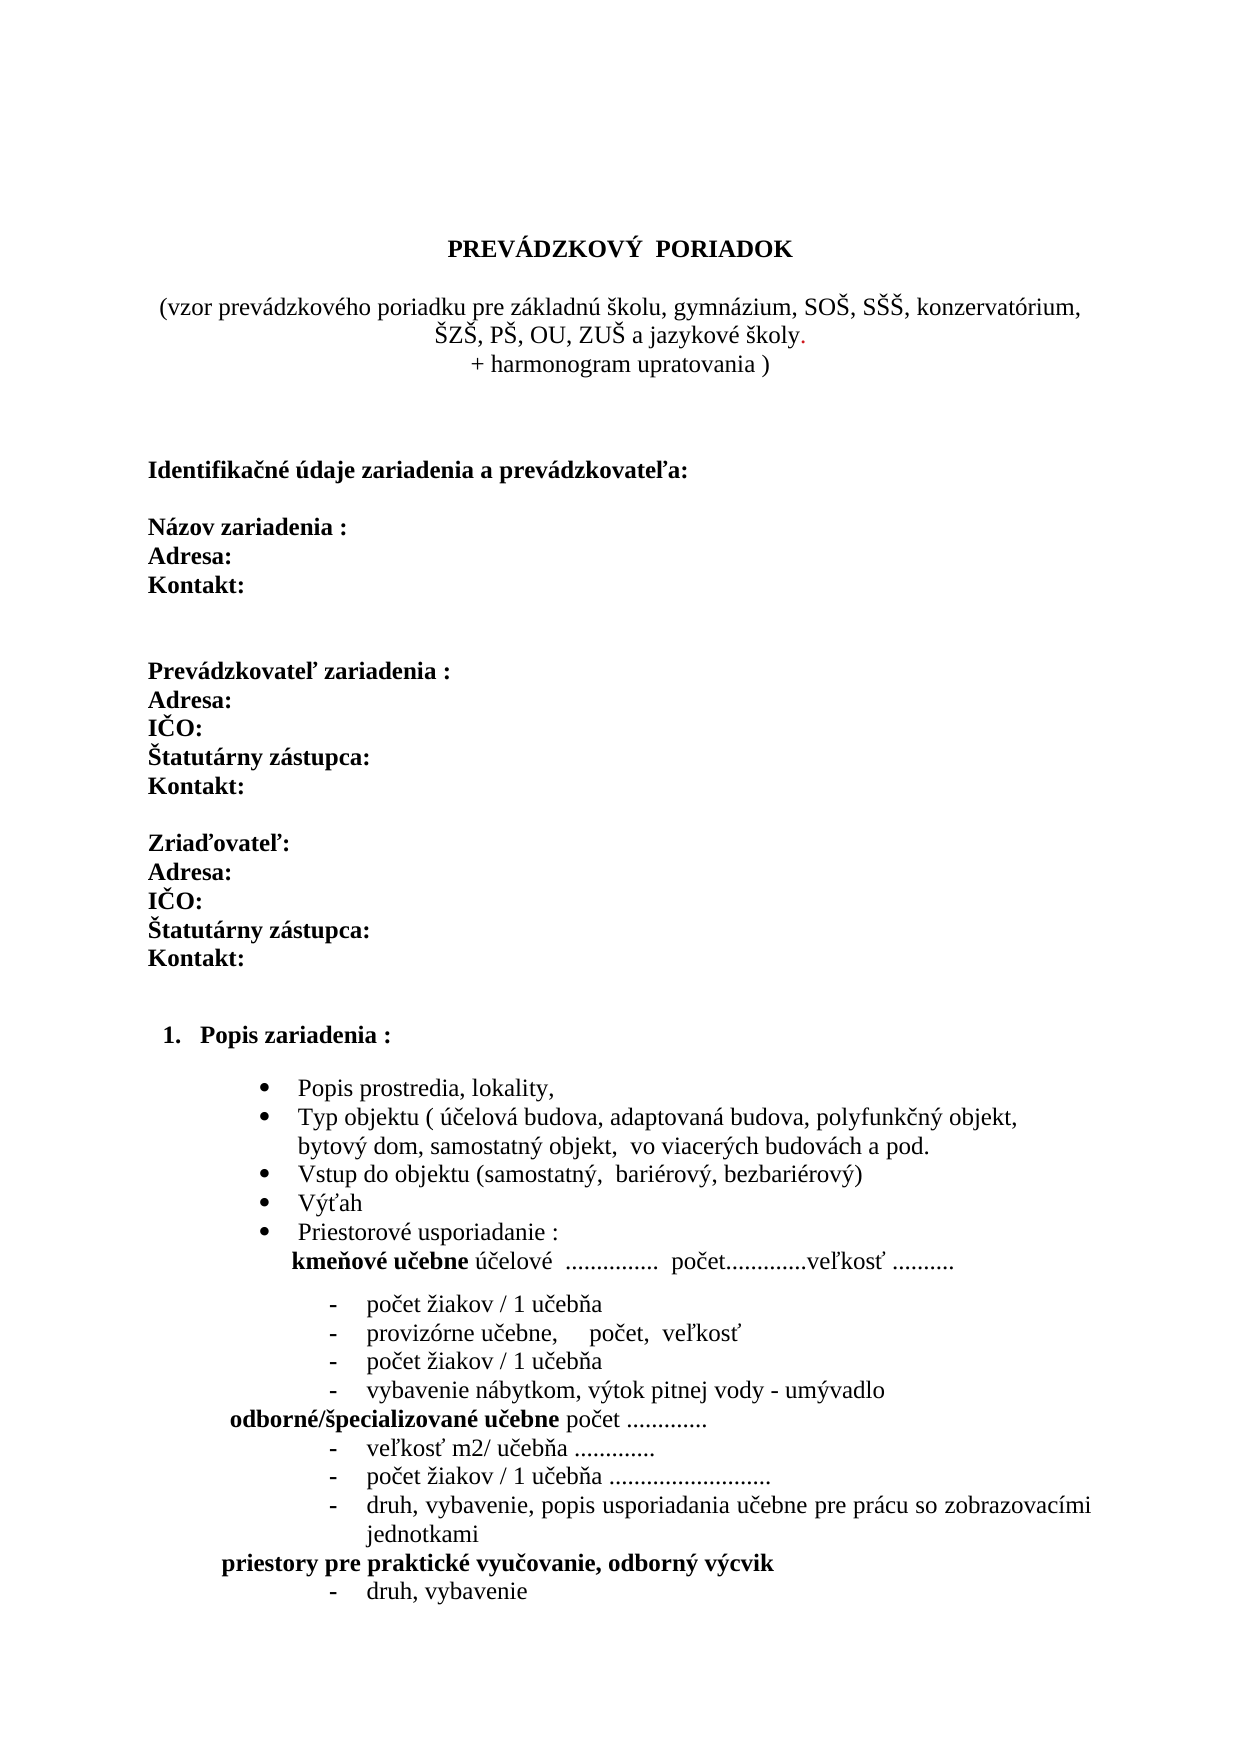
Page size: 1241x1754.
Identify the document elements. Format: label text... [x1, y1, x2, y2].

text kmeňové učebne účelové ............... počet.............veľkosť .......... [148, 1246, 1092, 1274]
text Kontakt: [148, 570, 1092, 598]
list Výťah [260, 1188, 1092, 1217]
text Identifikačné údaje zariadenia a prevádzkovateľa: [148, 455, 1092, 483]
text odborné/špecializované učebne počet ............. [148, 1404, 1092, 1433]
list druh, vybavenie [329, 1576, 1092, 1605]
text Štatutárny zástupca: [148, 915, 1092, 943]
text + harmonogram upratovania ) [148, 349, 1092, 378]
list počet žiakov / 1 učebňa [329, 1346, 1092, 1375]
text Názov zariadenia : [148, 512, 1092, 541]
text Prevádzkovateľ zariadenia : [148, 656, 1092, 685]
text Kontakt: [148, 771, 1092, 800]
list provizórne učebne, počet, veľkosť [329, 1318, 1092, 1346]
text PREVÁDZKOVÝ PORIADOK [148, 234, 1092, 263]
text Kontakt: [148, 943, 1092, 972]
list druh, vybavenie, popis usporiadania učebne pre prácu so zobrazovacími jednotkami [329, 1490, 1092, 1548]
text (vzor prevádzkového poriadku pre základnú školu, gymnázium, SOŠ, SŠŠ, konzervatórium, ŠZŠ, PŠ, OU, ZUŠ a jazykové školy. [148, 292, 1092, 349]
list Typ objektu ( účelová budova, adaptovaná budova, polyfunkčný objekt, bytový dom, samostatný objekt, vo viacerých budovách a pod. [260, 1102, 1092, 1159]
text priestory pre praktické vyučovanie, odborný výcvik [148, 1548, 1092, 1576]
list Popis prostredia, lokality, [260, 1073, 1092, 1102]
text IČO: [148, 886, 1092, 915]
list Popis zariadenia : [162, 1020, 1092, 1049]
text Adresa: [148, 857, 1092, 886]
list počet žiakov / 1 učebňa [329, 1289, 1092, 1318]
list Vstup do objektu (samostatný, bariérový, bezbariérový) [260, 1159, 1092, 1188]
text Adresa: [148, 541, 1092, 570]
text Štatutárny zástupca: [148, 742, 1092, 771]
list Priestorové usporiadanie : [260, 1217, 1092, 1246]
text Adresa: [148, 685, 1092, 713]
text IČO: [148, 713, 1092, 742]
list počet žiakov / 1 učebňa .......................... [329, 1461, 1092, 1490]
text Zriaďovateľ: [148, 828, 1092, 857]
list vybavenie nábytkom, výtok pitnej vody - umývadlo [329, 1375, 1092, 1404]
list veľkosť m2/ učebňa ............. [329, 1433, 1092, 1461]
